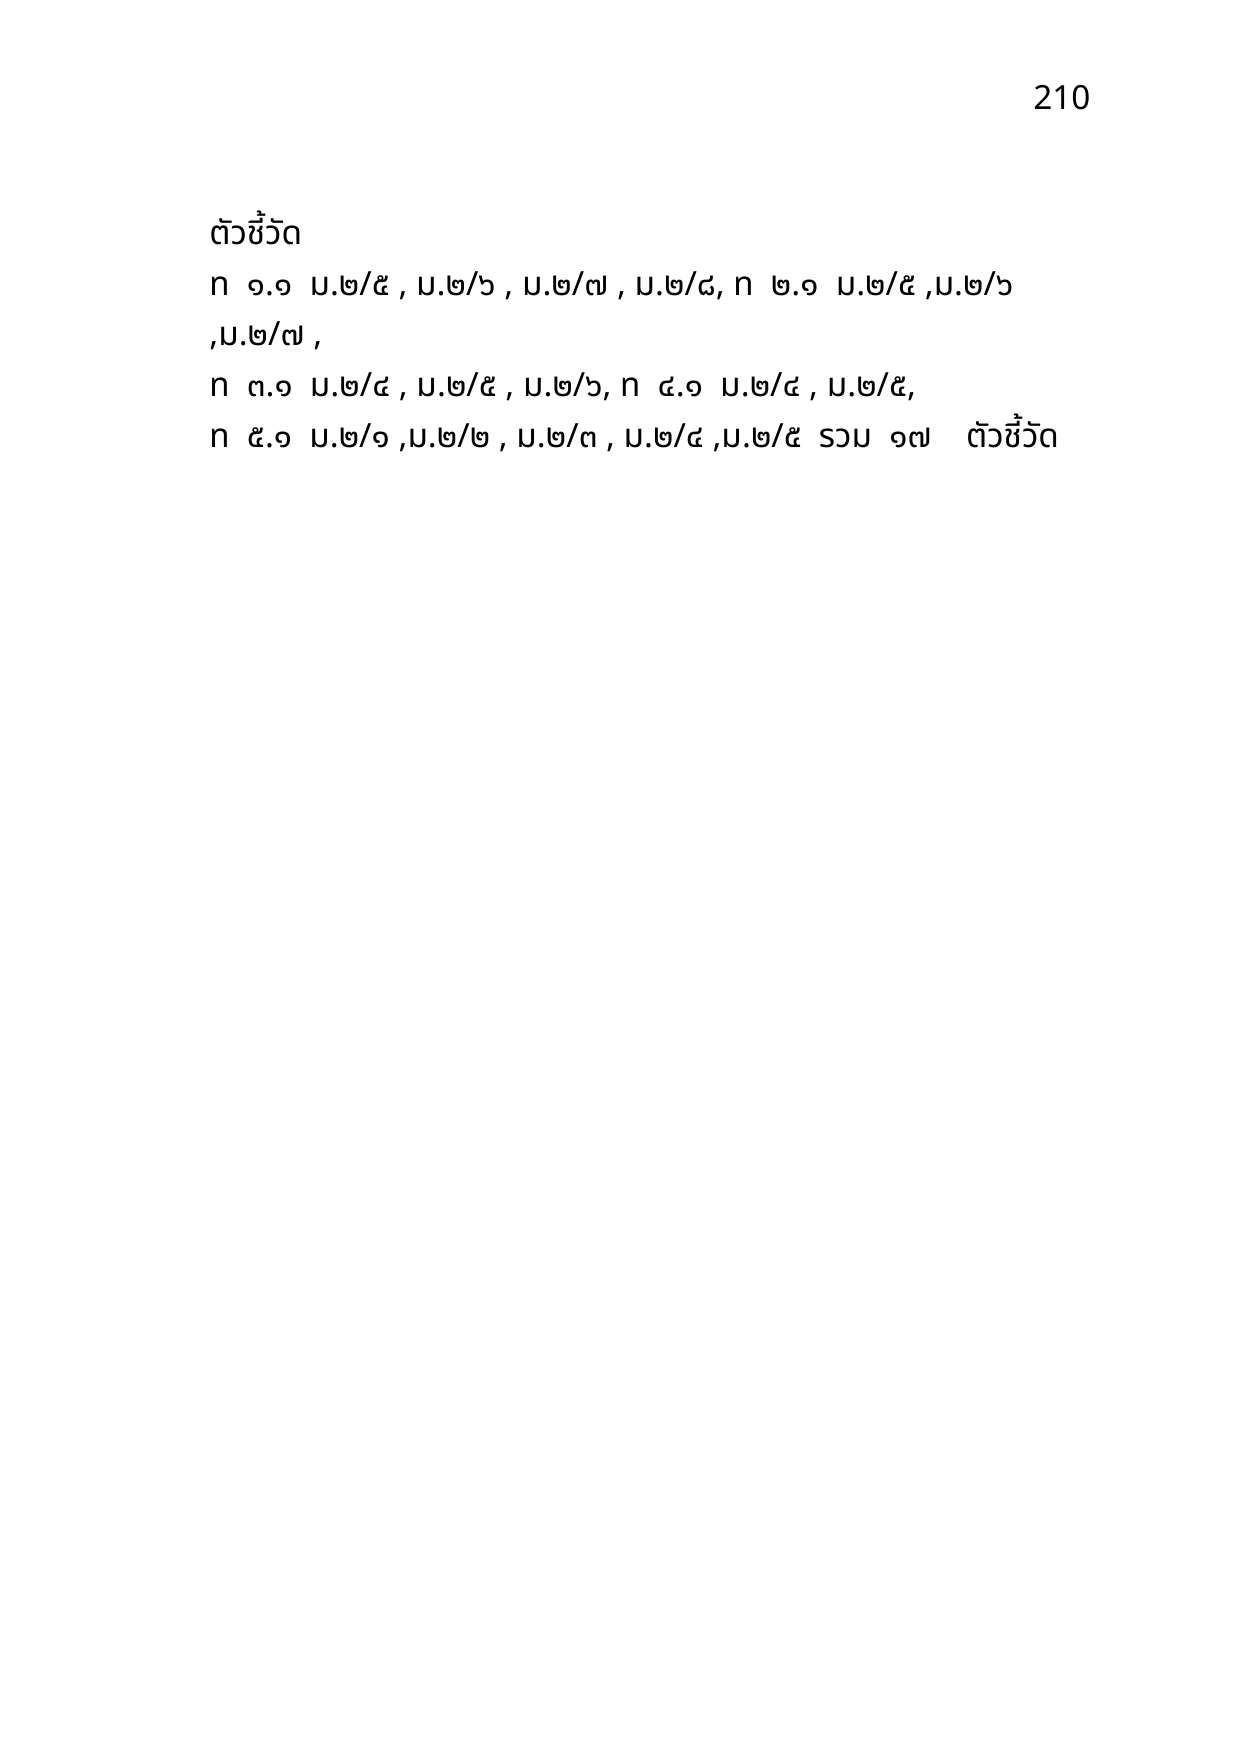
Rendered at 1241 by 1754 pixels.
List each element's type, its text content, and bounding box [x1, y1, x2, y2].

text ท ๑.๑ ม.๒/๕ , ม.๒/๖ , ม.๒/๗ , ม.๒/๘, ท ๒.๑ ม.๒/๕ ,ม.๒/๖ ,ม.๒/๗ , [209, 259, 1090, 361]
text ท ๓.๑ ม.๒/๔ , ม.๒/๕ , ม.๒/๖, ท ๔.๑ ม.๒/๔ , ม.๒/๕, [209, 361, 1090, 411]
text ตัวชี้วัด [209, 209, 1090, 259]
text ท ๕.๑ ม.๒/๑ ,ม.๒/๒ , ม.๒/๓ , ม.๒/๔ ,ม.๒/๕ รวม ๑๗ ตัวชี้วัด [209, 411, 1090, 462]
